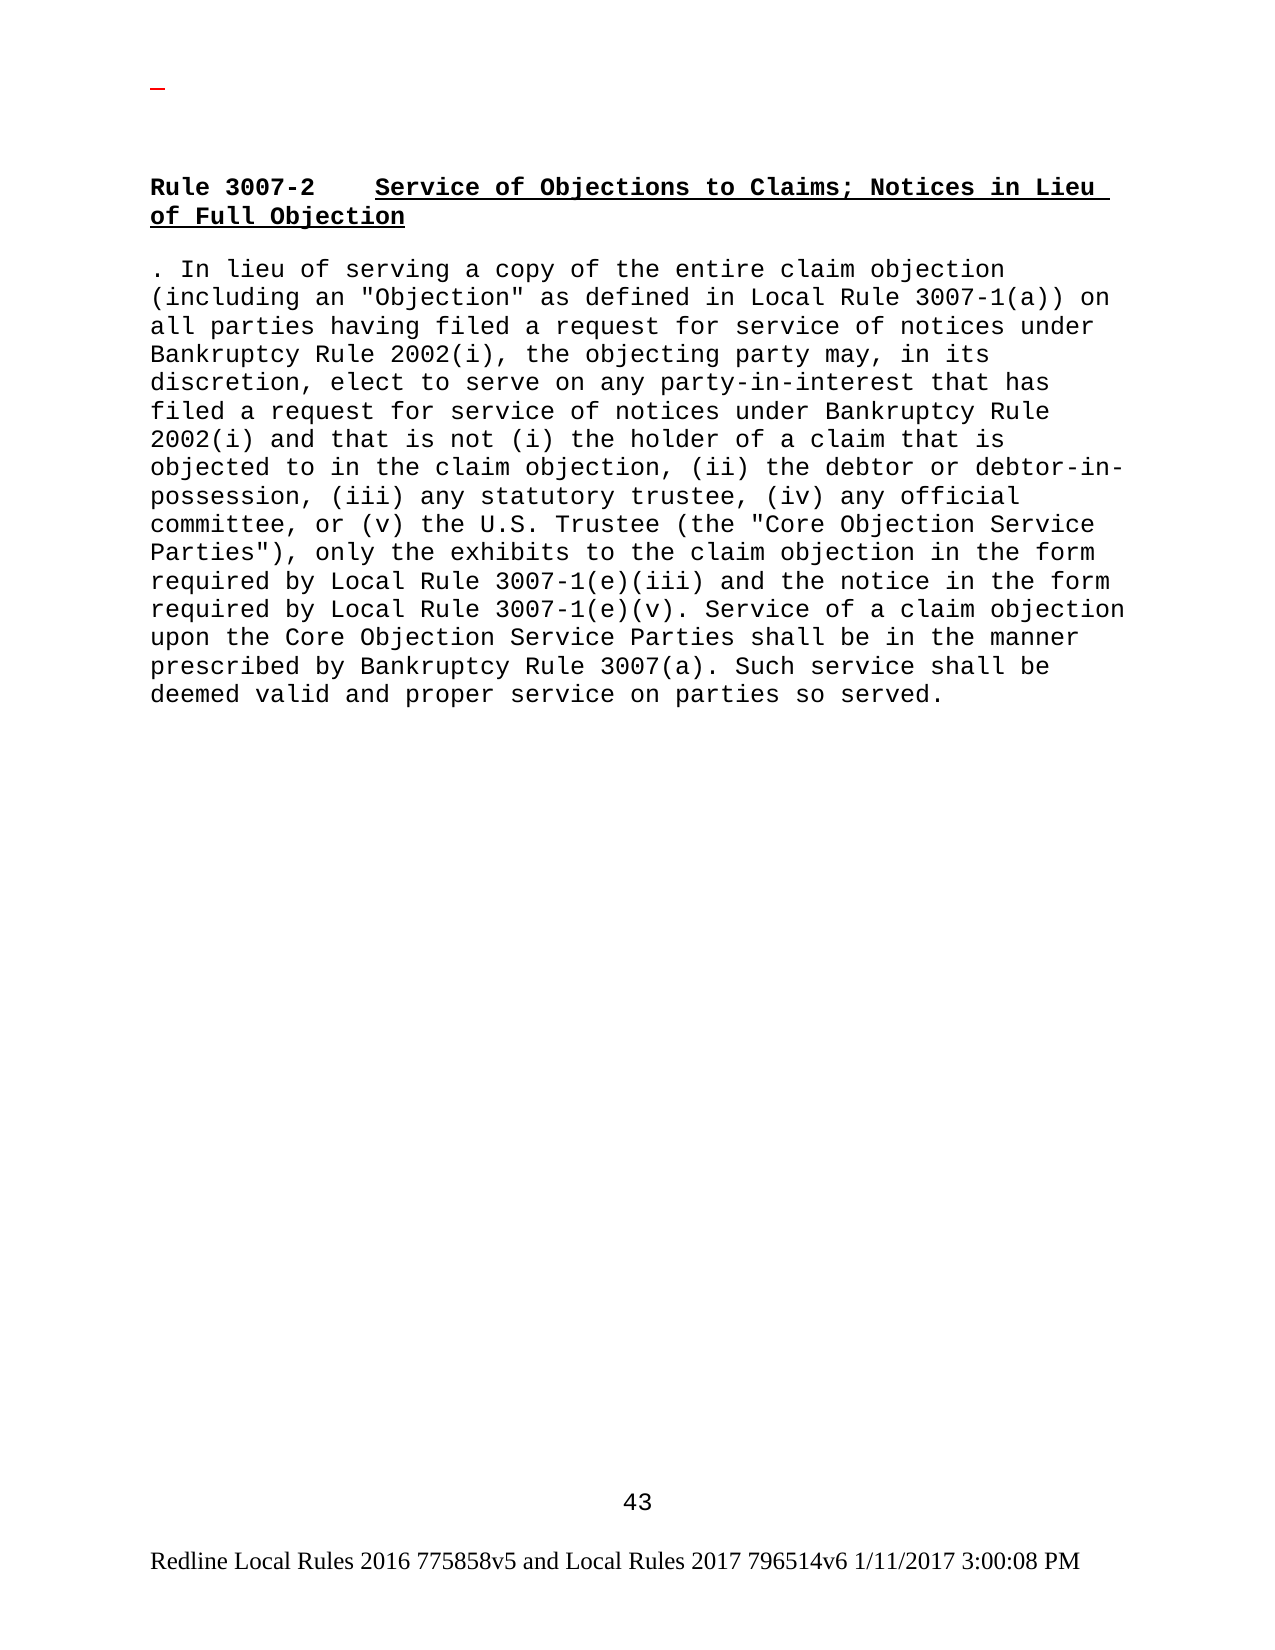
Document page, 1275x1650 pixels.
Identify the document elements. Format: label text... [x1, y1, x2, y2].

text . In lieu of serving a copy of the entire claim objection (including an "Objection" as defined in Local Rule 3007-1(a)) on all parties having filed a request for service of notices under Bankruptcy Rule 2002(i), the objecting party may, in its discretion, elect to serve on any party-in-interest that has filed a request for service of notices under Bankruptcy Rule 2002(i) and that is not (i) the holder of a claim that is objected to in the claim objection, (ii) the debtor or debtor-in-possession, (iii) any statutory trustee, (iv) any official committee, or (v) the U.S. Trustee (the "Core Objection Service Parties"), only the exhibits to the claim objection in the form required by Local Rule 3007-1(e)(iii) and the notice in the form required by Local Rule 3007-1(e)(v). Service of a claim objection upon the Core Objection Service Parties shall be in the manner prescribed by Bankruptcy Rule 3007(a). Such service shall be deemed valid and proper service on parties so served. [150, 257, 1125, 710]
list Rule 3007-2 Service of Objections to Claims; Notices in Lieu of Full Objection [150, 175, 1125, 232]
